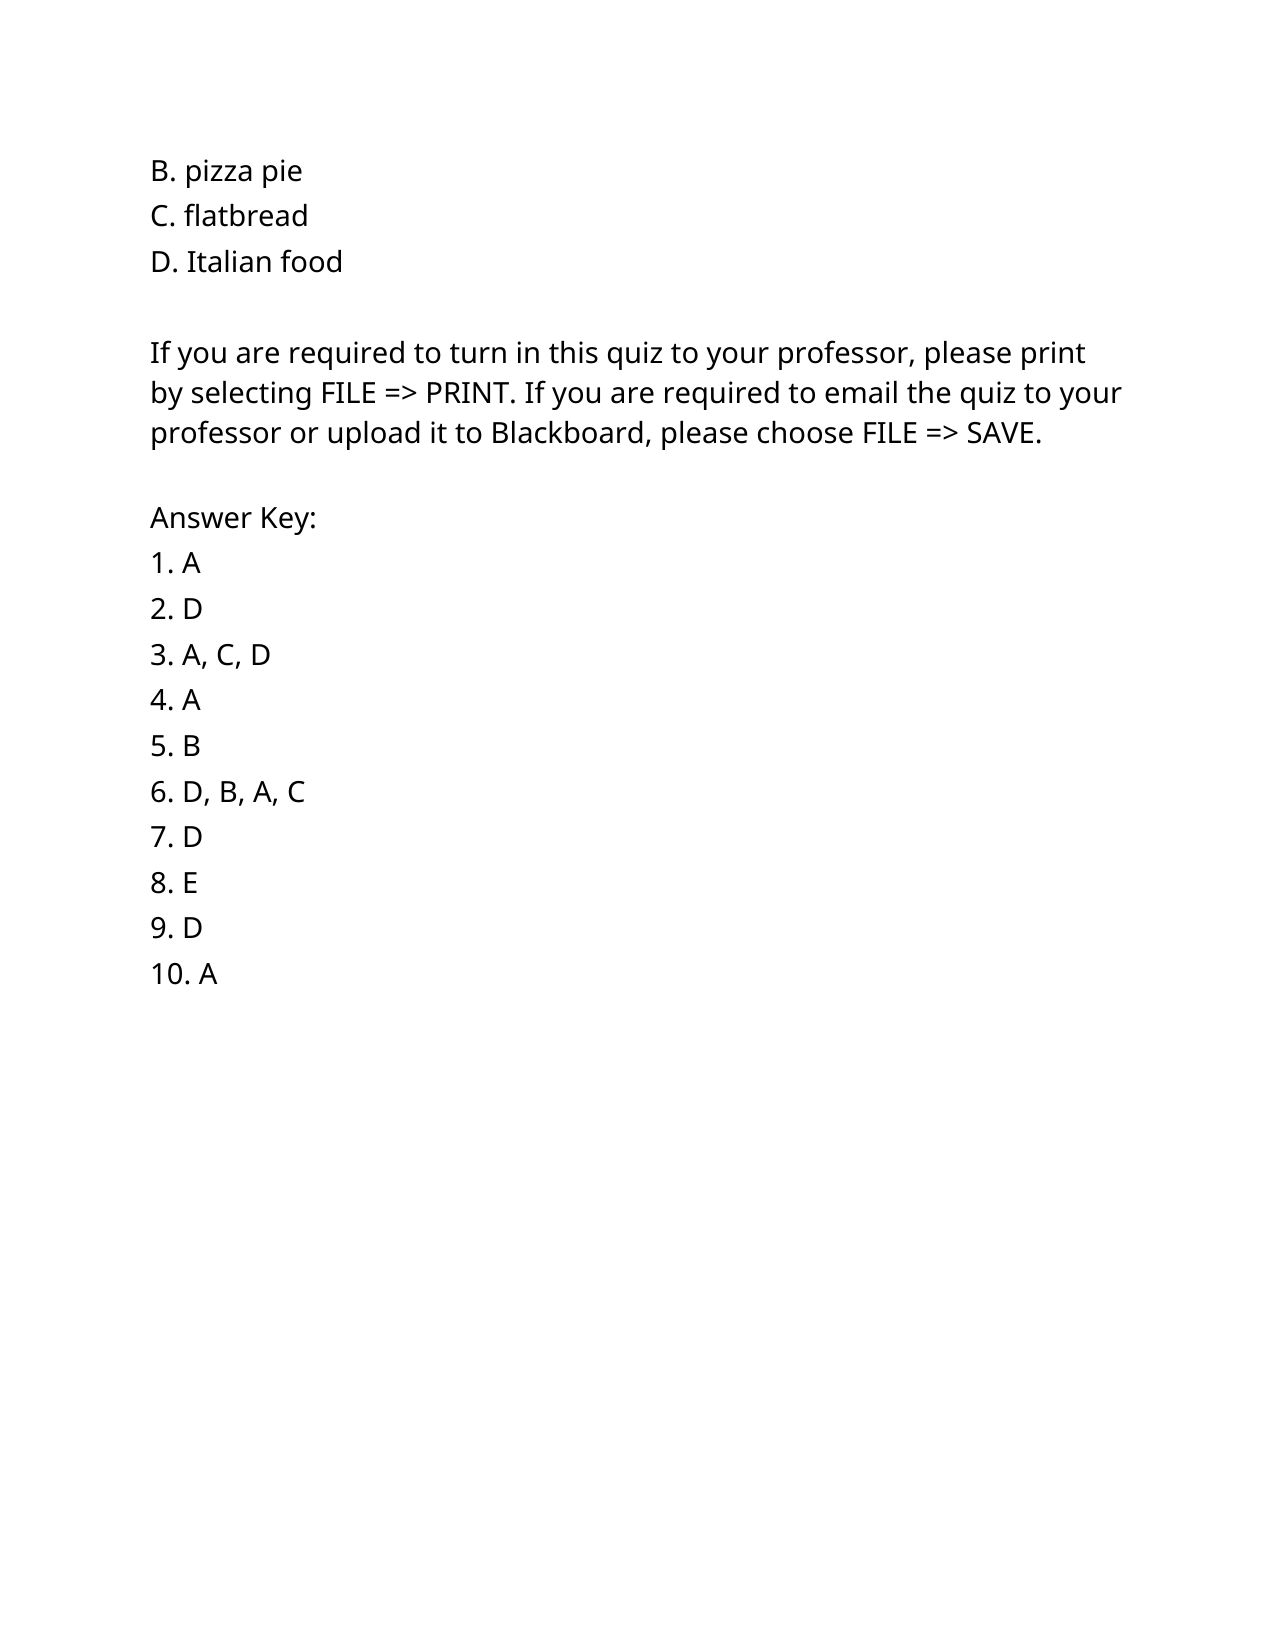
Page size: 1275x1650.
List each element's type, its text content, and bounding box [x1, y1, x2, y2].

text Answer Key: [150, 497, 1125, 537]
text 6. D, B, A, C [150, 771, 1125, 811]
text D. Italian food [150, 241, 1125, 281]
text 7. D [150, 817, 1125, 856]
text 10. A [150, 953, 1125, 993]
text 2. D [150, 588, 1125, 628]
text 5. B [150, 725, 1125, 765]
text 9. D [150, 908, 1125, 947]
text 8. E [150, 862, 1125, 902]
text 3. A, C, D [150, 634, 1125, 674]
text 4. A [150, 680, 1125, 719]
text If you are required to turn in this quiz to your professor, please print by selecting FILE => PRINT. If you are required to email the quiz to your professor or upload it to Blackboard, please choose FILE => SAVE. [150, 332, 1125, 452]
text C. flatbread [150, 196, 1125, 235]
text 1. A [150, 543, 1125, 582]
text B. pizza pie [150, 150, 1125, 190]
